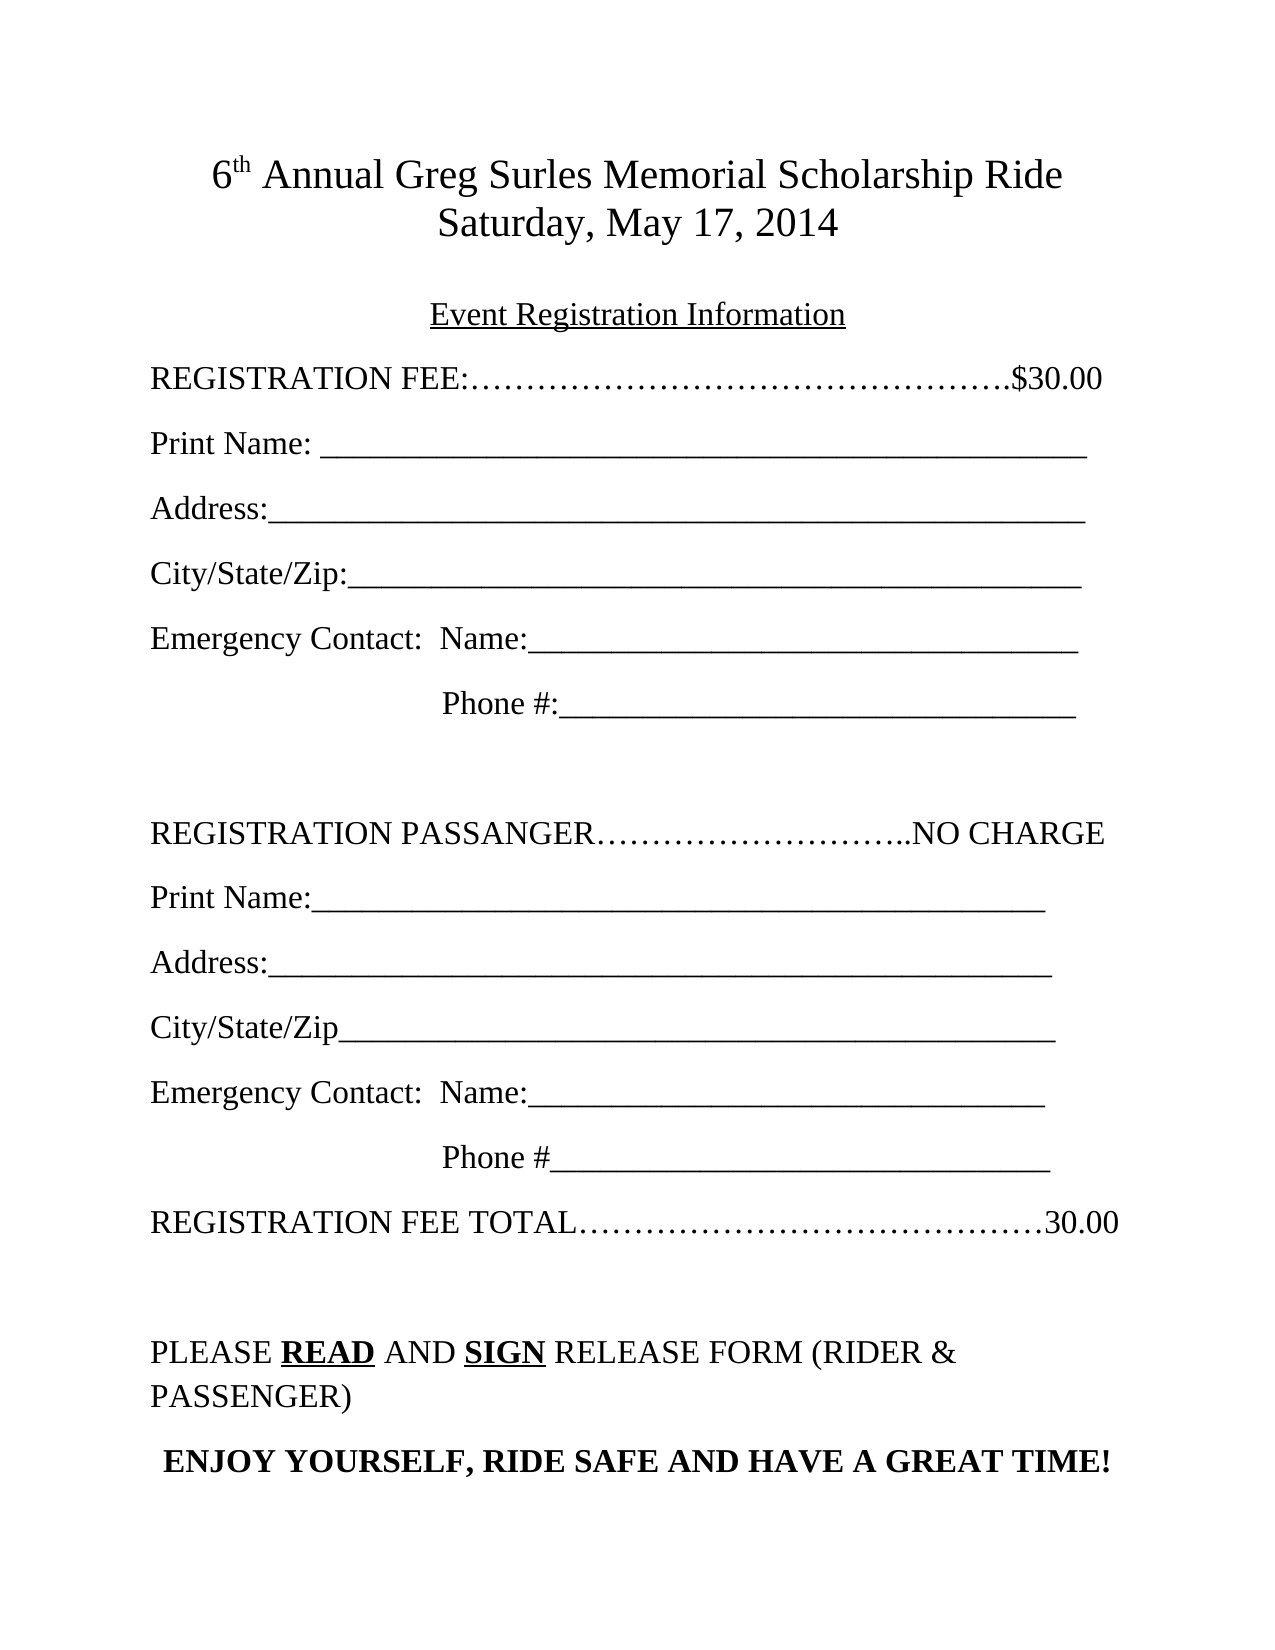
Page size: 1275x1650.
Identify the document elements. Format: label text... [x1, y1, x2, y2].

text ENJOY YOURSELF, RIDE SAFE AND HAVE A GREAT TIME! [150, 1441, 1125, 1479]
text PLEASE READ AND SIGN RELEASE FORM (RIDER & PASSENGER) [150, 1332, 1125, 1414]
text Phone #:_______________________________ [150, 683, 1125, 721]
text City/State/Zip___________________________________________ [150, 1008, 1125, 1046]
text Emergency Contact: Name:_________________________________ [150, 618, 1125, 657]
text Event Registration Information [150, 294, 1125, 332]
text REGISTRATION FEE TOTAL……………………………………30.00 [150, 1202, 1125, 1241]
text Phone #______________________________ [150, 1137, 1125, 1176]
text City/State/Zip:____________________________________________ [150, 553, 1125, 592]
text Address:_________________________________________________ [150, 488, 1125, 527]
text REGISTRATION FEE:………………………………………….$30.00 [150, 359, 1125, 397]
text REGISTRATION PASSANGER………………………..NO CHARGE [150, 813, 1125, 851]
text Emergency Contact: Name:_______________________________ [150, 1072, 1125, 1111]
text 6th Annual Greg Surles Memorial Scholarship Ride [150, 150, 1125, 198]
text Print Name: ______________________________________________ [150, 423, 1125, 462]
text Print Name:____________________________________________ [150, 878, 1125, 916]
text Saturday, May 17, 2014 [150, 198, 1125, 246]
text Address:_______________________________________________ [150, 943, 1125, 981]
